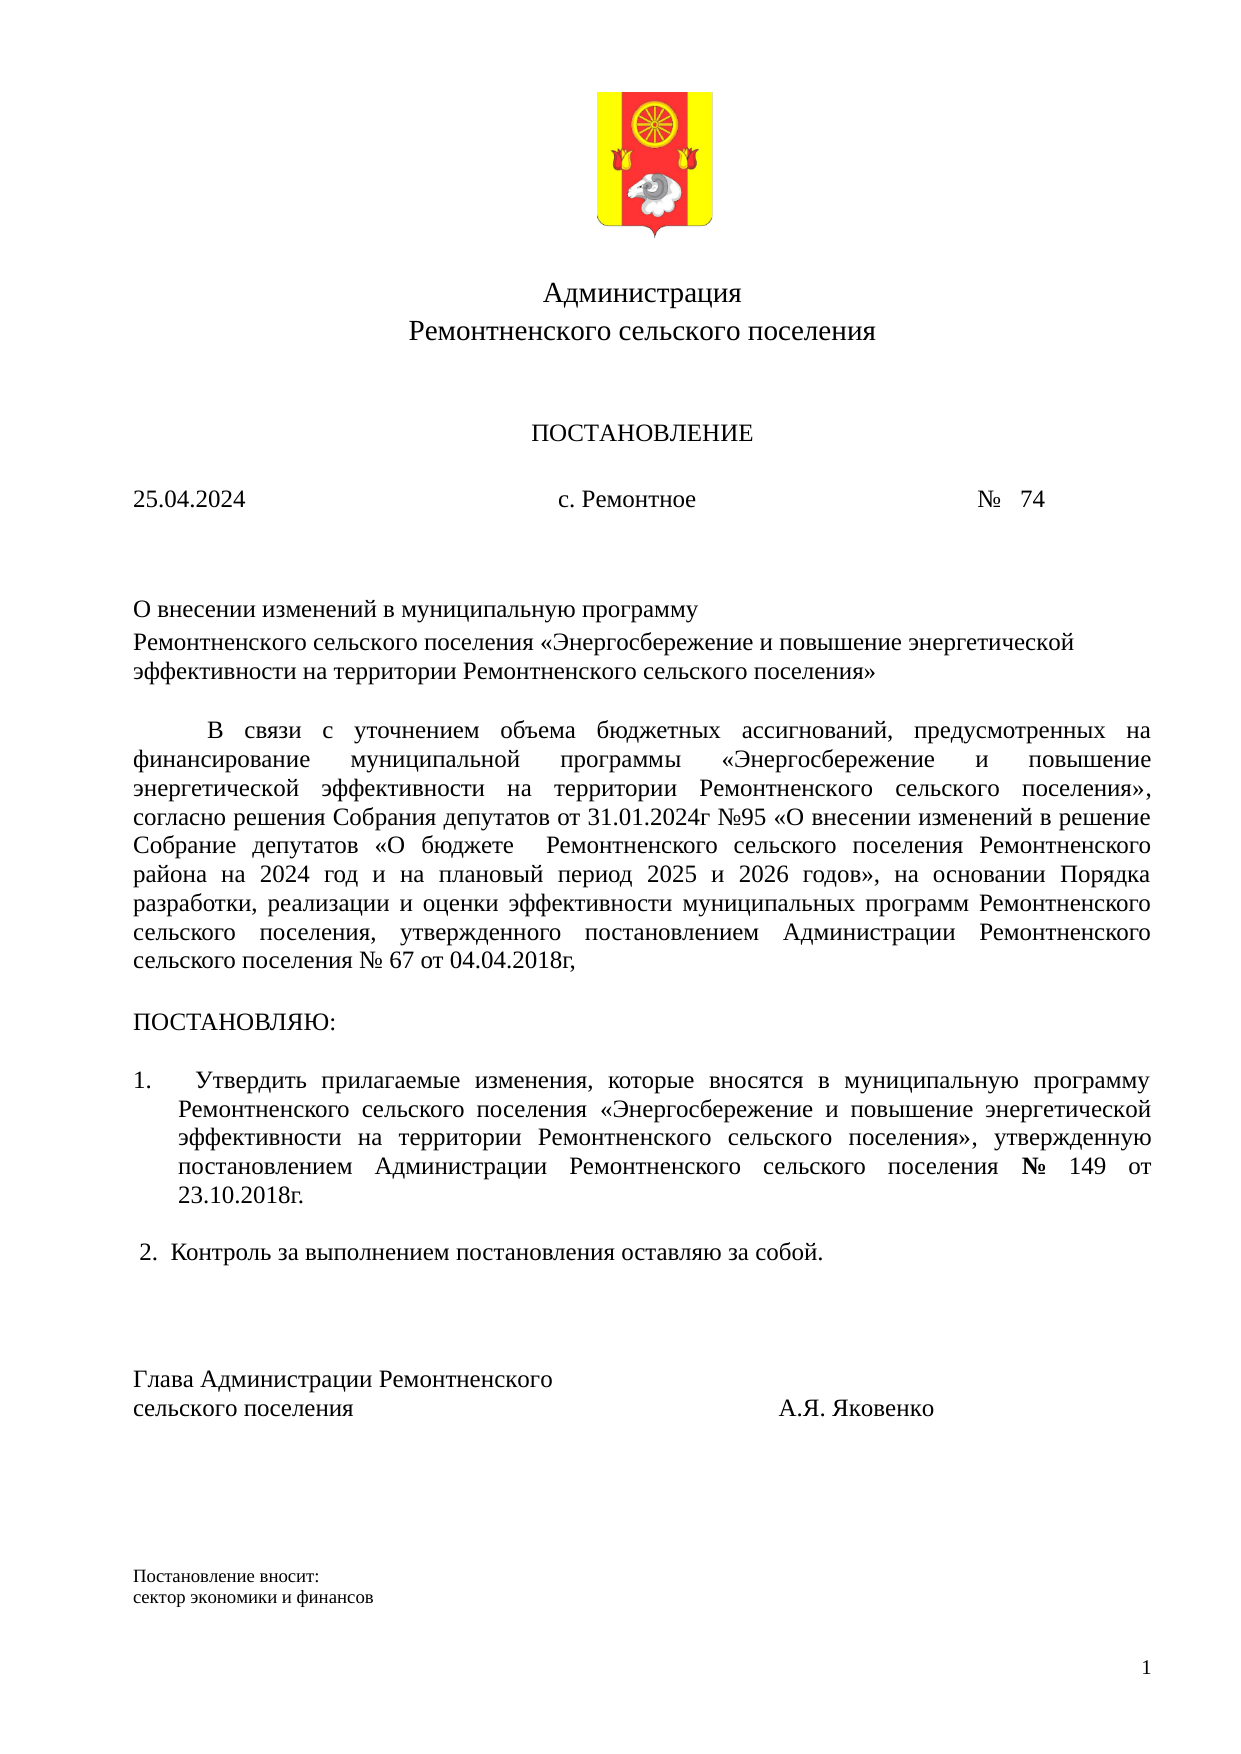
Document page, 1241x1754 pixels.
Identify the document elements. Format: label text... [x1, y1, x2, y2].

list сельского поселения А.Я. Яковенко [133, 1393, 1152, 1422]
text ПОСТАНОВЛЕНИЕ [133, 418, 1152, 447]
list В связи с уточнением объема бюджетных ассигнований, предусмотренных на финансирование муниципальной программы «Энергосбережение и повышение энергетической эффективности на территории Ремонтненского сельского поселения», согласно решения Собрания депутатов от 31.01.2024г №95 «О внесении изменений в решение Собрание депутатов «О бюджете Ремонтненского сельского поселения Ремонтненского района на 2024 год и на плановый период 2025 и 2026 годов», на основании Порядка разработки, реализации и оценки эффективности муниципальных программ Ремонтненского сельского поселения, утвержденного постановлением Администрации Ремонтненского сельского поселения № 67 от 04.04.2018г, [133, 716, 1152, 974]
text Ремонтненского сельского поселения [133, 313, 1152, 347]
text 25.04.2024 с. Ремонтное № 74 [133, 484, 1152, 513]
text О внесении изменений в муниципальную программу [133, 594, 1152, 623]
list Постановление вносит: [133, 1565, 1152, 1586]
picture [597, 92, 713, 238]
list Ремонтненского сельского поселения «Энергосбережение и повышение энергетической эффективности на территории Ремонтненского сельского поселения» [133, 627, 1152, 684]
list ПОСТАНОВЛЯЮ: [133, 1007, 1152, 1036]
list сектор экономики и финансов [133, 1586, 1152, 1608]
text Администрация [133, 275, 1152, 308]
list 1. Утвердить прилагаемые изменения, которые вносятся в муниципальную программу Ремонтненского сельского поселения «Энергосбережение и повышение энергетической эффективности на территории Ремонтненского сельского поселения», утвержденную постановлением Администрации Ремонтненского сельского поселения № 149 от 23.10.2018г. [133, 1065, 1152, 1209]
list 2. Контроль за выполнением постановления оставляю за собой. [133, 1237, 1152, 1266]
list Глава Администрации Ремонтненского [133, 1364, 1152, 1393]
